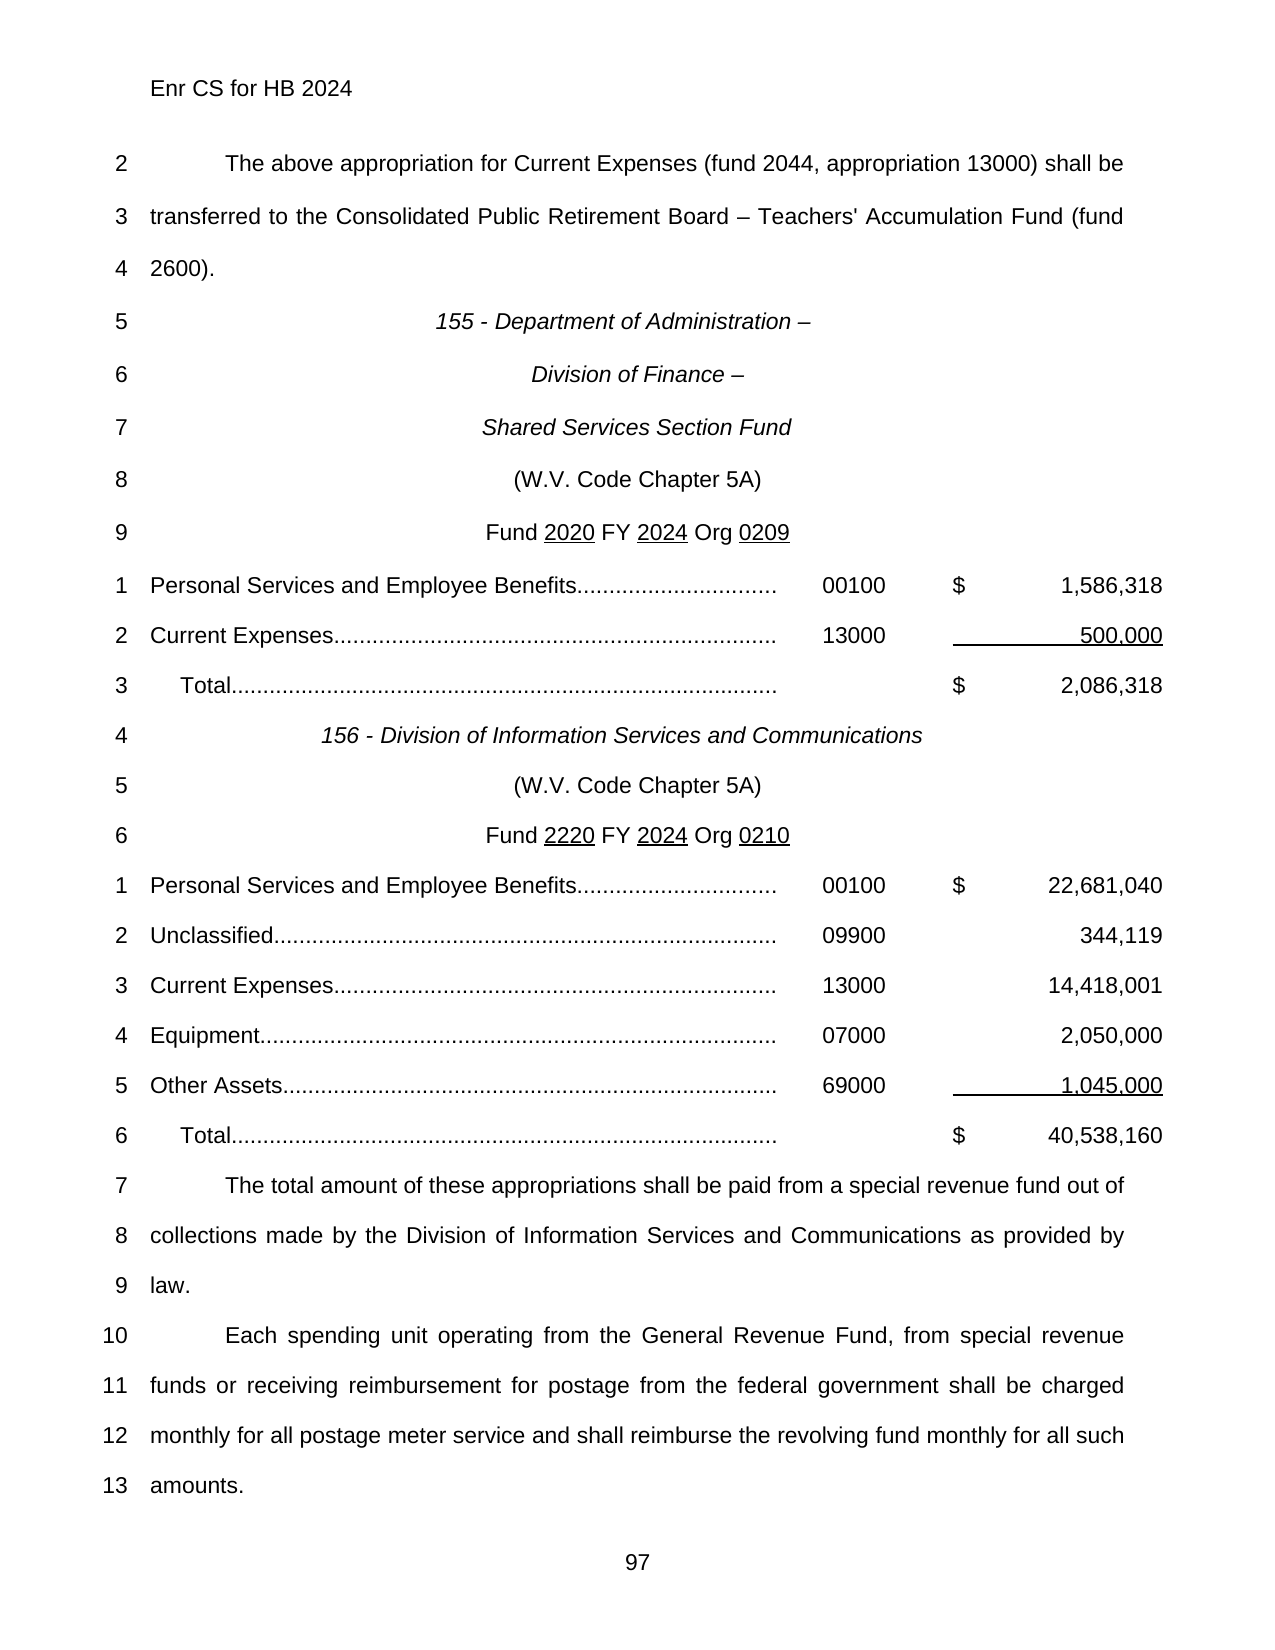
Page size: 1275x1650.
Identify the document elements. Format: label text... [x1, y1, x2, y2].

text Personal Services and Employee Benefits 00100 $ 22,681,040 [150, 872, 1125, 898]
text Equipment 07000 2,050,000 [150, 1022, 1125, 1048]
text Total $ 2,086,318 [150, 672, 1125, 698]
text Unclassified 09900 344,119 [150, 922, 1125, 948]
text The above appropriation for Current Expenses (fund 2044, appropriation 13000) shall be transferred to the Consolidated Public Retirement Board – Teachers' Accumulation Fund (fund 2600). [150, 150, 1125, 282]
text Each spending unit operating from the General Revenue Fund, from special revenue funds or receiving reimbursement for postage from the federal government shall be charged monthly for all postage meter service and shall reimburse the revolving fund monthly for all such amounts. [150, 1322, 1125, 1498]
text Shared Services Section Fund [150, 413, 1125, 440]
text Fund 2020 FY 2024 Org 0209 [150, 519, 1125, 545]
text Personal Services and Employee Benefits 00100 $ 1,586,318 [150, 572, 1125, 598]
text Fund 2220 FY 2024 Org 0210 [150, 822, 1125, 848]
text The total amount of these appropriations shall be paid from a special revenue fund out of collections made by the Division of Information Services and Communications as provided by law. [150, 1172, 1125, 1298]
text Current Expenses 13000 14,418,001 [150, 972, 1125, 998]
text Division of Finance – [150, 361, 1125, 387]
text (W.V. Code Chapter 5A) [150, 772, 1125, 798]
text (W.V. Code Chapter 5A) [150, 466, 1125, 493]
text Current Expenses 13000 500,000 [150, 622, 1125, 648]
list Division of Information Services and Communications [150, 722, 1125, 748]
text Total $ 40,538,160 [150, 1122, 1125, 1148]
text Other Assets 69000 1,045,000 [150, 1072, 1125, 1098]
list Department of Administration – [150, 308, 1125, 334]
